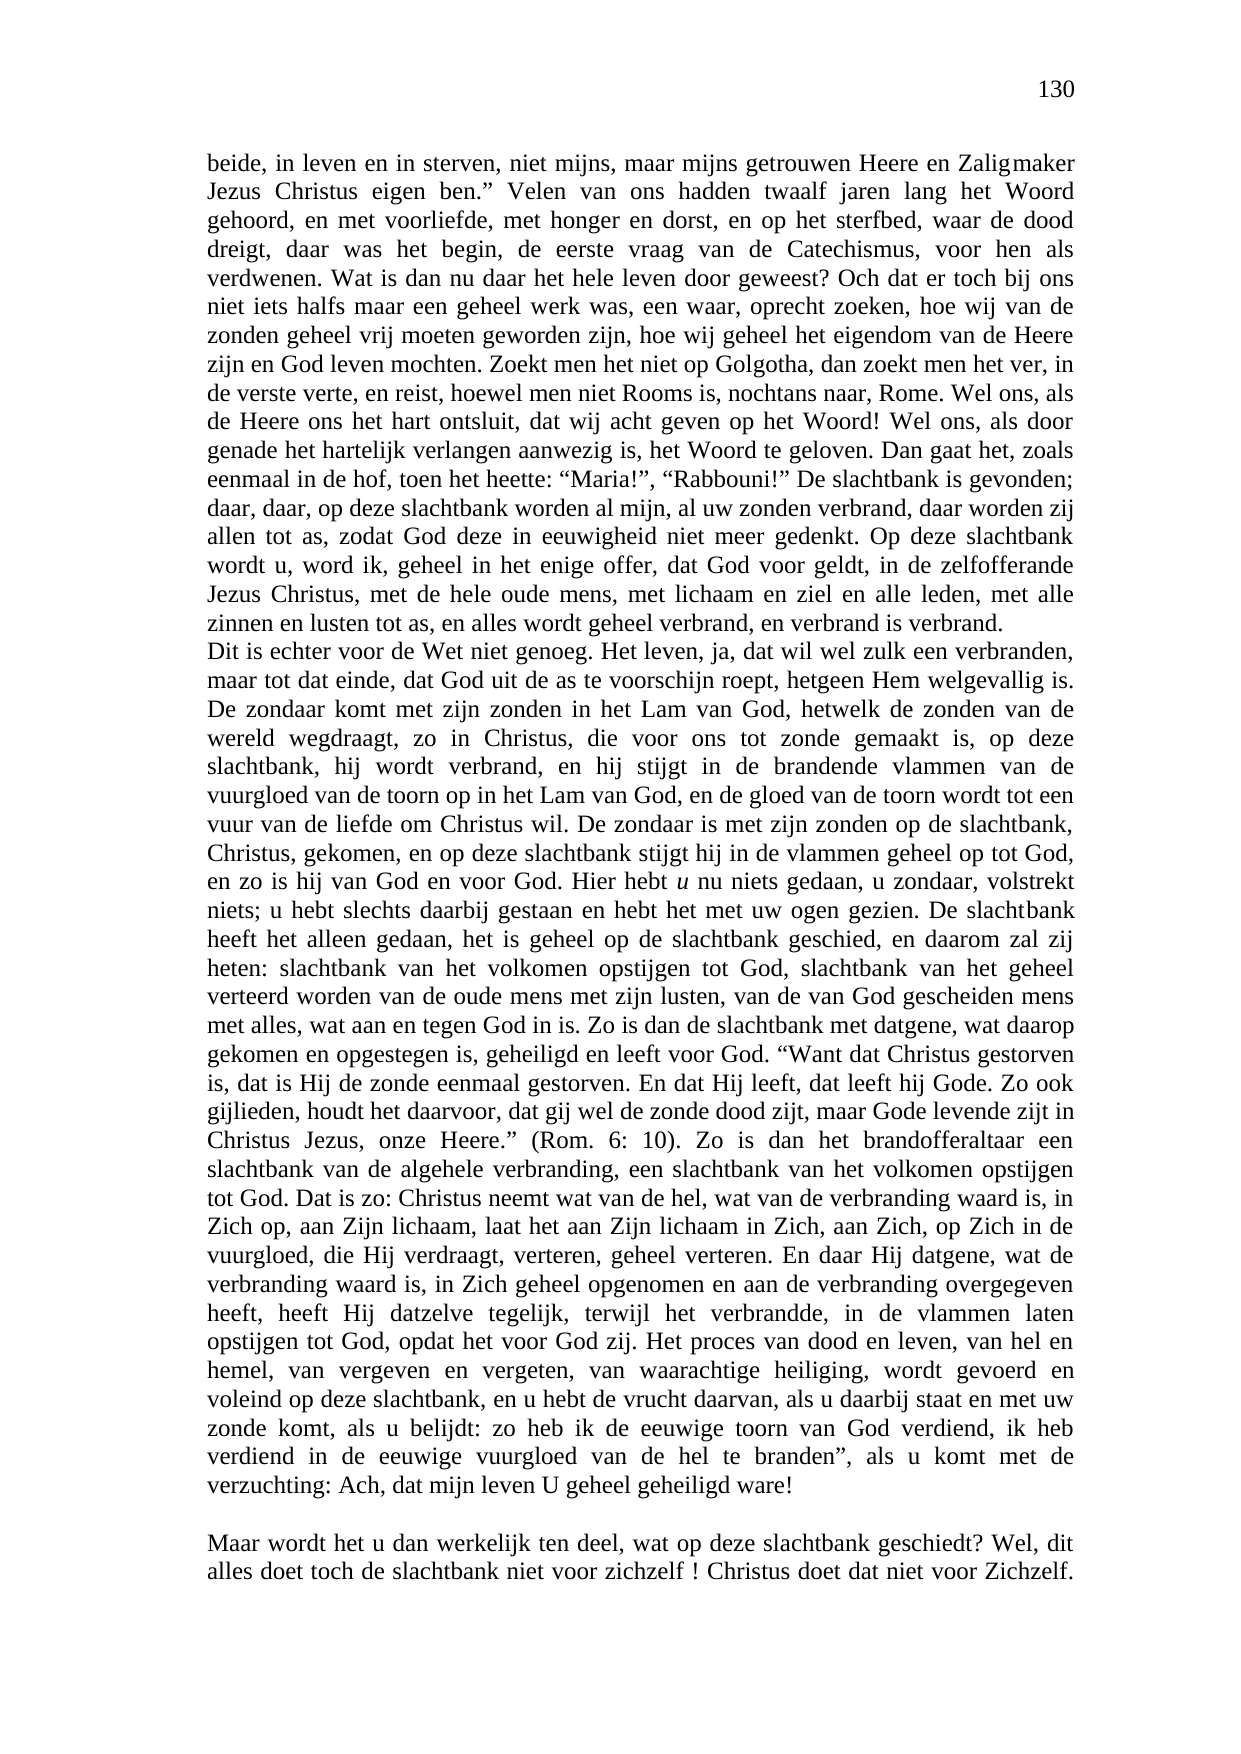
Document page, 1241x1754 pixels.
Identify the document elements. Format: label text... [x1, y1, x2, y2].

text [207, 1528, 1075, 1585]
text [207, 148, 1075, 636]
text Dit is echter voor de Wet niet genoeg. Het leven, ja, dat wil wel zulk een verbranden, maar tot dat einde, dat God uit de as te voorschijn roept, hetgeen Hem welgevallig is. De zondaar komt met zijn zonden in het Lam van God, hetwelk de zonden van de wereld wegdraagt, zo in Christus, die voor ons tot zonde gemaakt is, op deze slachtbank, hij wordt verbrand, en hij stijgt in de brandende vlammen van de vuurgloed van de toorn op in het Lam van God, en de gloed van de toorn wordt tot een vuur van de liefde om Christus wil. De zondaar is met zijn zonden op de slachtbank, Christus, gekomen, en op deze slachtbank stijgt hij in de vlammen geheel op tot God, en zo is hij van God en voor God. Hier hebt u nu niets gedaan, u zondaar, volstrekt niets; u hebt slechts daarbij gestaan en hebt het met uw ogen gezien. De slachtbank heeft het alleen gedaan, het is geheel op de slachtbank geschied, en daarom zal zij heten: slachtbank van het volkomen opstijgen tot God, slachtbank van het geheel verteerd worden van de oude mens met zijn lusten, van de van God gescheiden mens met alles, wat aan en tegen God in is. Zo is dan de slachtbank met datgene, wat daarop gekomen en opgestegen is, geheiligd en leeft voor God. “Want dat Christus gestorven is, dat is Hij de zonde eenmaal gestorven. En dat Hij leeft, dat leeft hij Gode. Zo ook gijlieden, houdt het daarvoor, dat gij wel de zonde dood zijt, maar Gode levende zijt in Christus Jezus, onze Heere.” (Rom. 6: 10). Zo is dan het brandofferaltaar een slachtbank van de algehele verbranding, een slachtbank van het volkomen opstijgen tot God. Dat is zo: Christus neemt wat van de hel, wat van de verbranding waard is, in Zich op, aan Zijn lichaam, laat het aan Zijn lichaam in Zich, aan Zich, op Zich in de vuurgloed, die Hij verdraagt, verteren, geheel verteren. En daar Hij datgene, wat de verbranding waard is, in Zich geheel opgenomen en aan de verbranding overgegeven heeft, heeft Hij datzelve tegelijk, terwijl het verbrandde, in de vlammen laten opstijgen tot God, opdat het voor God zij. Het proces van dood en leven, van hel en hemel, van vergeven en vergeten, van waarachtige heiliging, wordt gevoerd en voleind op deze slachtbank, en u hebt de vrucht daarvan, als u daarbij staat en met uw zonde komt, als u belijdt: zo heb ik de eeuwige toorn van God verdiend, ik heb verdiend in de eeuwige vuurgloed van de hel te branden”, als u komt met de verzuchting: Ach, dat mijn leven U geheel geheiligd ware! [207, 636, 1075, 1499]
